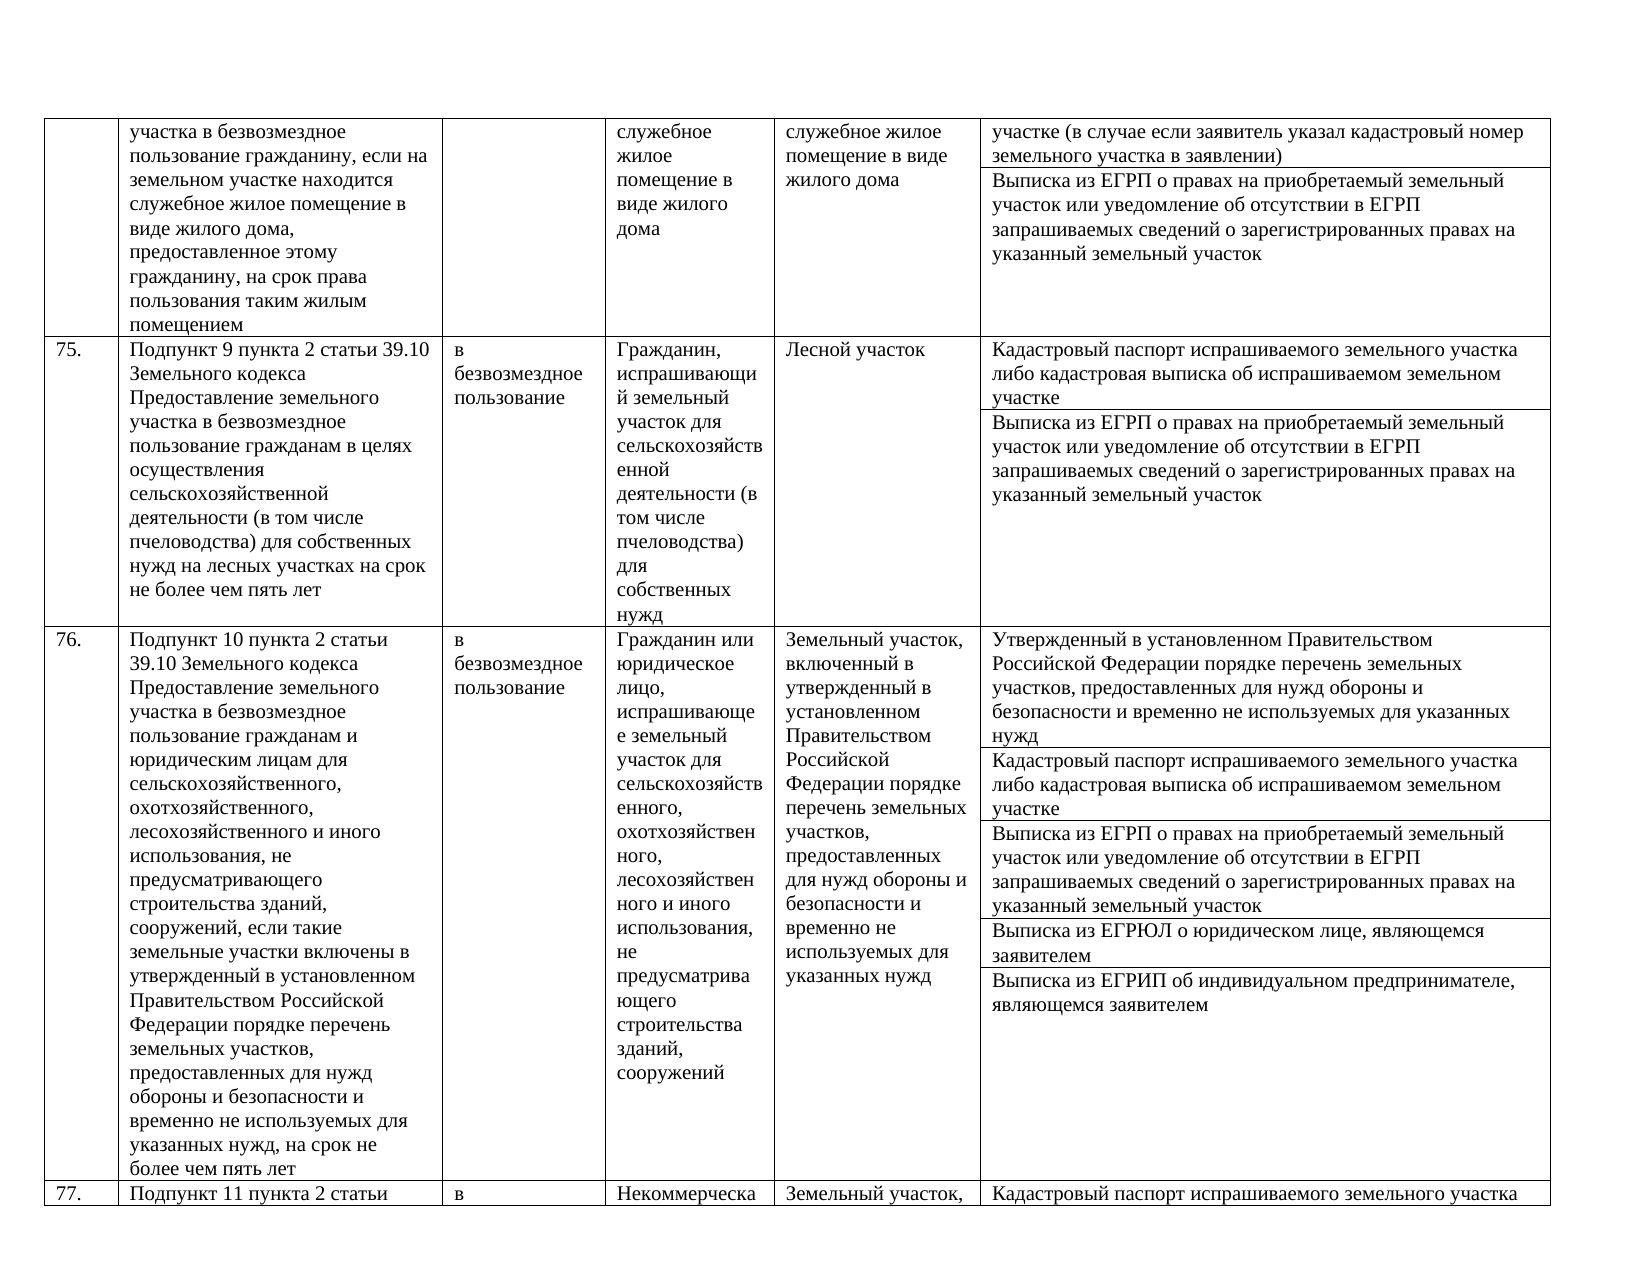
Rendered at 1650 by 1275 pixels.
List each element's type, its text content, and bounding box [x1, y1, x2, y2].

table_cell Гражданин, испрашивающий земельный участок для сельскохозяйственной деятельности (в том числе пчеловодства) для собственных нужд [606, 337, 774, 626]
table_cell 75. [45, 337, 118, 626]
table_cell Подпункт 9 пункта 2 статьи 39.10 Земельного кодекса Предоставление земельного участка в безвозмездное пользование гражданам в целях осуществления сельскохозяйственной деятельности (в том числе пчеловодства) для собственных нужд на лесных участках на срок не более чем пять лет [119, 337, 442, 626]
table_cell 76. [45, 627, 118, 1180]
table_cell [443, 627, 605, 1180]
table_cell Лесной участок [775, 337, 980, 626]
table_cell Гражданин или юридическое лицо, испрашивающее земельный участок для сельскохозяйственного, охотхозяйственного, лесохозяйственного и иного использования, не предусматривающего строительства зданий, сооружений [606, 627, 774, 1180]
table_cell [119, 1181, 442, 1205]
table_cell Кадастровый паспорт испрашиваемого земельного участка либо кадастровая выписка об испрашиваемом земельном участке [981, 748, 1550, 820]
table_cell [775, 1181, 980, 1205]
table_cell 77. [45, 1181, 118, 1205]
table_cell Выписка из ЕГРИП об индивидуальном предпринимателе, являющемся заявителем [981, 968, 1550, 1180]
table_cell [981, 119, 1550, 167]
table_cell Утвержденный в установленном Правительством Российской Федерации порядке перечень земельных участков, предоставленных для нужд обороны и безопасности и временно не используемых для указанных нужд [981, 627, 1550, 747]
table_cell Кадастровый паспорт испрашиваемого земельного участка либо кадастровая выписка об испрашиваемом земельном участке [981, 337, 1550, 409]
table_cell Подпункт 10 пункта 2 статьи 39.10 Земельного кодекса Предоставление земельного участка в безвозмездное пользование гражданам и юридическим лицам для сельскохозяйственного, охотхозяйственного, лесохозяйственного и иного использования, не предусматривающего строительства зданий, сооружений, если такие земельные участки включены в утвержденный в установленном Правительством Российской Федерации порядке перечень земельных участков, предоставленных для нужд обороны и безопасности и временно не используемых для указанных нужд, на срок не более чем пять лет [119, 627, 442, 1180]
table_cell в безвозмездное пользование [443, 337, 605, 626]
table_cell Выписка из ЕГРЮЛ о юридическом лице, являющемся заявителем [981, 919, 1550, 967]
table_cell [981, 1181, 1550, 1205]
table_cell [606, 1181, 774, 1205]
table_cell Земельный участок, включенный в утвержденный в установленном Правительством Российской Федерации порядке перечень земельных участков, предоставленных для нужд обороны и безопасности и временно не используемых для указанных нужд [775, 627, 980, 1180]
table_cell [443, 1181, 605, 1205]
